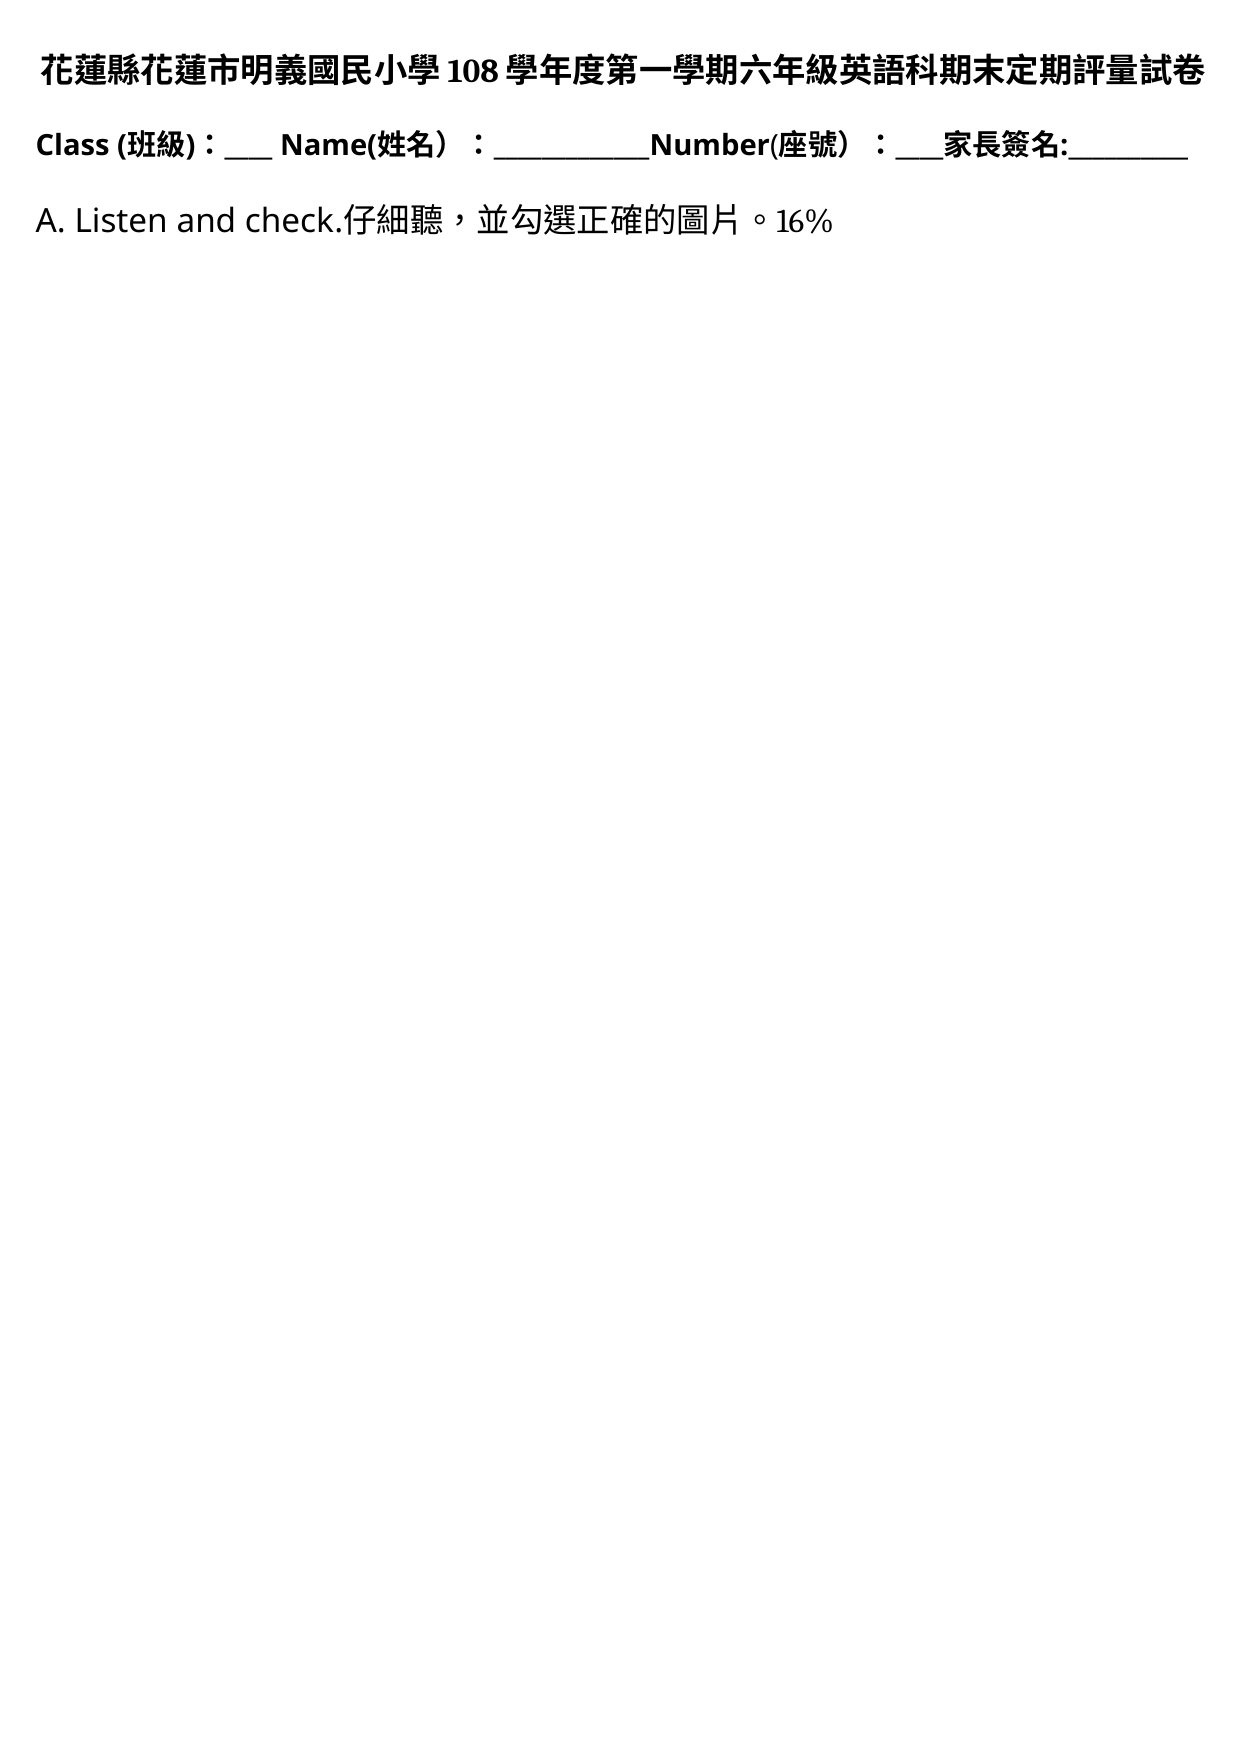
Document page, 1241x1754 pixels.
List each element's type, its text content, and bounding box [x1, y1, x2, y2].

text Class (班級)：____ Name(姓名）：_____________Number(座號）：____家長簽名:__________ [35, 105, 1211, 180]
text 花蓮縣花蓮市明義國民小學108學年度第一學期六年級英語科期末定期評量試卷 [35, 30, 1211, 105]
text A. Listen and check.仔細聽，並勾選正確的圖片。16% [35, 180, 1211, 255]
